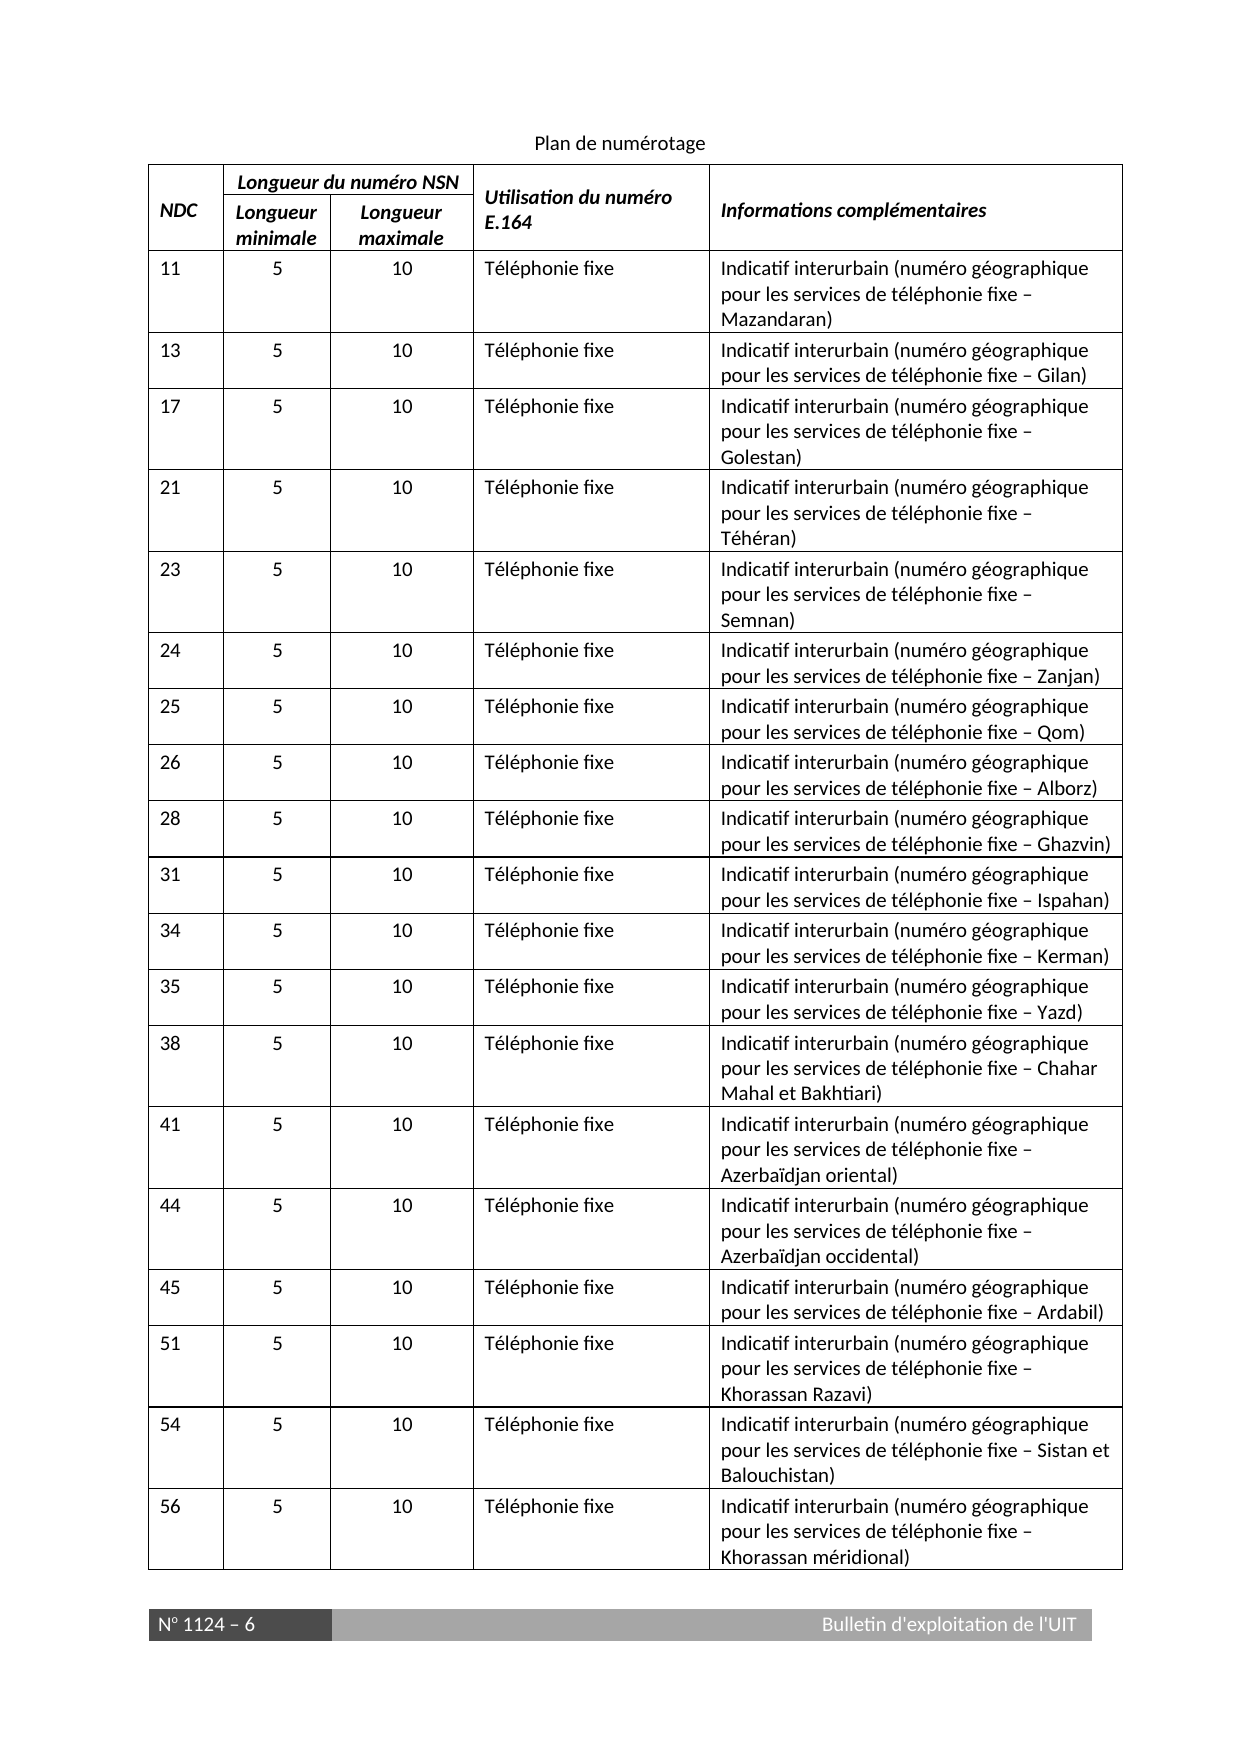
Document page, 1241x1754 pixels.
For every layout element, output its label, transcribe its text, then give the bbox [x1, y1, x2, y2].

table_cell Téléphonie fixe [474, 745, 709, 800]
table_cell 5 [224, 333, 330, 388]
table_cell 23 [149, 552, 223, 632]
table_cell 10 [331, 1489, 473, 1569]
table_cell Indicatif interurbain (numéro géographique pour les services de téléphonie fixe – Ardabil) [710, 1270, 1122, 1325]
table_cell 5 [224, 1107, 330, 1187]
table_cell Indicatif interurbain (numéro géographique pour les services de téléphonie fixe – Chahar Mahal et Bakhtiari) [710, 1026, 1122, 1106]
table_cell 35 [149, 970, 223, 1024]
table_cell 24 [149, 633, 223, 688]
table_cell Téléphonie fixe [474, 552, 709, 632]
table_cell Indicatif interurbain (numéro géographique pour les services de téléphonie fixe – Khorassan méridional) [710, 1489, 1122, 1569]
table_cell Téléphonie fixe [474, 1408, 709, 1488]
table_cell 5 [224, 1270, 330, 1325]
table_cell Téléphonie fixe [474, 1270, 709, 1325]
table_cell 5 [224, 689, 330, 744]
table_cell 5 [224, 914, 330, 968]
table_cell Indicatif interurbain (numéro géographique pour les services de téléphonie fixe – Azerbaïdjan occidental) [710, 1189, 1122, 1269]
table_cell 5 [224, 1026, 330, 1106]
table_cell 54 [149, 1408, 223, 1488]
table_cell 38 [149, 1026, 223, 1106]
table_cell Indicatif interurbain (numéro géographique pour les services de téléphonie fixe – Khorassan Razavi) [710, 1326, 1122, 1406]
table_cell 10 [331, 1270, 473, 1325]
table_cell 10 [331, 251, 473, 332]
table_cell 5 [224, 1408, 330, 1488]
table_cell Téléphonie fixe [474, 1489, 709, 1569]
table_cell Indicatif interurbain (numéro géographique pour les services de téléphonie fixe – Semnan) [710, 552, 1122, 632]
table_cell Téléphonie fixe [474, 1189, 709, 1269]
table_cell Indicatif interurbain (numéro géographique pour les services de téléphonie fixe – Zanjan) [710, 633, 1122, 688]
table_header NDC [149, 165, 223, 250]
table_cell 10 [331, 745, 473, 800]
table_cell Longueur maximale [331, 195, 473, 250]
table_cell 5 [224, 552, 330, 632]
table_cell Indicatif interurbain (numéro géographique pour les services de téléphonie fixe – Mazandaran) [710, 251, 1122, 332]
text Plan de numérotage [148, 131, 1092, 156]
table_header Longueur du numéro NSN [224, 165, 473, 194]
table_cell Téléphonie fixe [474, 389, 709, 469]
table_cell Téléphonie fixe [474, 858, 709, 912]
table_cell 10 [331, 1107, 473, 1187]
table_cell 5 [224, 970, 330, 1024]
table_cell 10 [331, 1326, 473, 1406]
table_cell Téléphonie fixe [474, 251, 709, 332]
table_cell 10 [331, 858, 473, 912]
table_cell Indicatif interurbain (numéro géographique pour les services de téléphonie fixe – Azerbaïdjan oriental) [710, 1107, 1122, 1187]
table_cell 25 [149, 689, 223, 744]
table_cell 28 [149, 801, 223, 856]
table_cell 41 [149, 1107, 223, 1187]
table_cell 13 [149, 333, 223, 388]
table_cell Téléphonie fixe [474, 333, 709, 388]
table_cell 5 [224, 1189, 330, 1269]
table_cell Téléphonie fixe [474, 1026, 709, 1106]
table_cell 5 [224, 389, 330, 469]
table_cell 5 [224, 745, 330, 800]
table_cell Téléphonie fixe [474, 689, 709, 744]
table_cell Téléphonie fixe [474, 801, 709, 856]
table_cell Indicatif interurbain (numéro géographique pour les services de téléphonie fixe – Kerman) [710, 914, 1122, 968]
table_cell 10 [331, 689, 473, 744]
table_cell 34 [149, 914, 223, 968]
table_cell 5 [224, 858, 330, 912]
table_cell 5 [224, 1489, 330, 1569]
table_cell 10 [331, 914, 473, 968]
table_cell Téléphonie fixe [474, 1107, 709, 1187]
table_cell 5 [224, 1326, 330, 1406]
table_cell Téléphonie fixe [474, 914, 709, 968]
table_cell 31 [149, 858, 223, 912]
table_cell 26 [149, 745, 223, 800]
table_header Utilisation du numéro E.164 [474, 165, 709, 250]
table_cell 10 [331, 633, 473, 688]
table_cell Indicatif interurbain (numéro géographique pour les services de téléphonie fixe – Ispahan) [710, 858, 1122, 912]
table_cell 10 [331, 1189, 473, 1269]
table_cell 10 [331, 389, 473, 469]
table_cell Indicatif interurbain (numéro géographique pour les services de téléphonie fixe – Golestan) [710, 389, 1122, 469]
table_cell 10 [331, 333, 473, 388]
table_cell Téléphonie fixe [474, 470, 709, 551]
table_cell 21 [149, 470, 223, 551]
table_cell Indicatif interurbain (numéro géographique pour les services de téléphonie fixe – Yazd) [710, 970, 1122, 1024]
table_cell 10 [331, 801, 473, 856]
table_cell Indicatif interurbain (numéro géographique pour les services de téléphonie fixe – Téhéran) [710, 470, 1122, 551]
table_cell Téléphonie fixe [474, 633, 709, 688]
table_cell Longueur minimale [224, 195, 330, 250]
table_cell 10 [331, 970, 473, 1024]
table_cell 5 [224, 470, 330, 551]
table_cell 10 [331, 1408, 473, 1488]
table_cell 44 [149, 1189, 223, 1269]
table_cell 45 [149, 1270, 223, 1325]
table_cell 11 [149, 251, 223, 332]
table_cell 17 [149, 389, 223, 469]
table_cell 10 [331, 1026, 473, 1106]
table_cell 51 [149, 1326, 223, 1406]
table_cell Téléphonie fixe [474, 1326, 709, 1406]
table_cell Indicatif interurbain (numéro géographique pour les services de téléphonie fixe – Sistan et Balouchistan) [710, 1408, 1122, 1488]
table_cell 5 [224, 251, 330, 332]
table_cell Téléphonie fixe [474, 970, 709, 1024]
table_cell Indicatif interurbain (numéro géographique pour les services de téléphonie fixe – Gilan) [710, 333, 1122, 388]
table_header Informations complémentaires [710, 165, 1122, 250]
table_cell 10 [331, 470, 473, 551]
table_cell Indicatif interurbain (numéro géographique pour les services de téléphonie fixe – Qom) [710, 689, 1122, 744]
table_cell Indicatif interurbain (numéro géographique pour les services de téléphonie fixe – Ghazvin) [710, 801, 1122, 856]
table_cell 56 [149, 1489, 223, 1569]
table_cell Indicatif interurbain (numéro géographique pour les services de téléphonie fixe – Alborz) [710, 745, 1122, 800]
table_cell 5 [224, 801, 330, 856]
table_cell 10 [331, 552, 473, 632]
table_cell 5 [224, 633, 330, 688]
